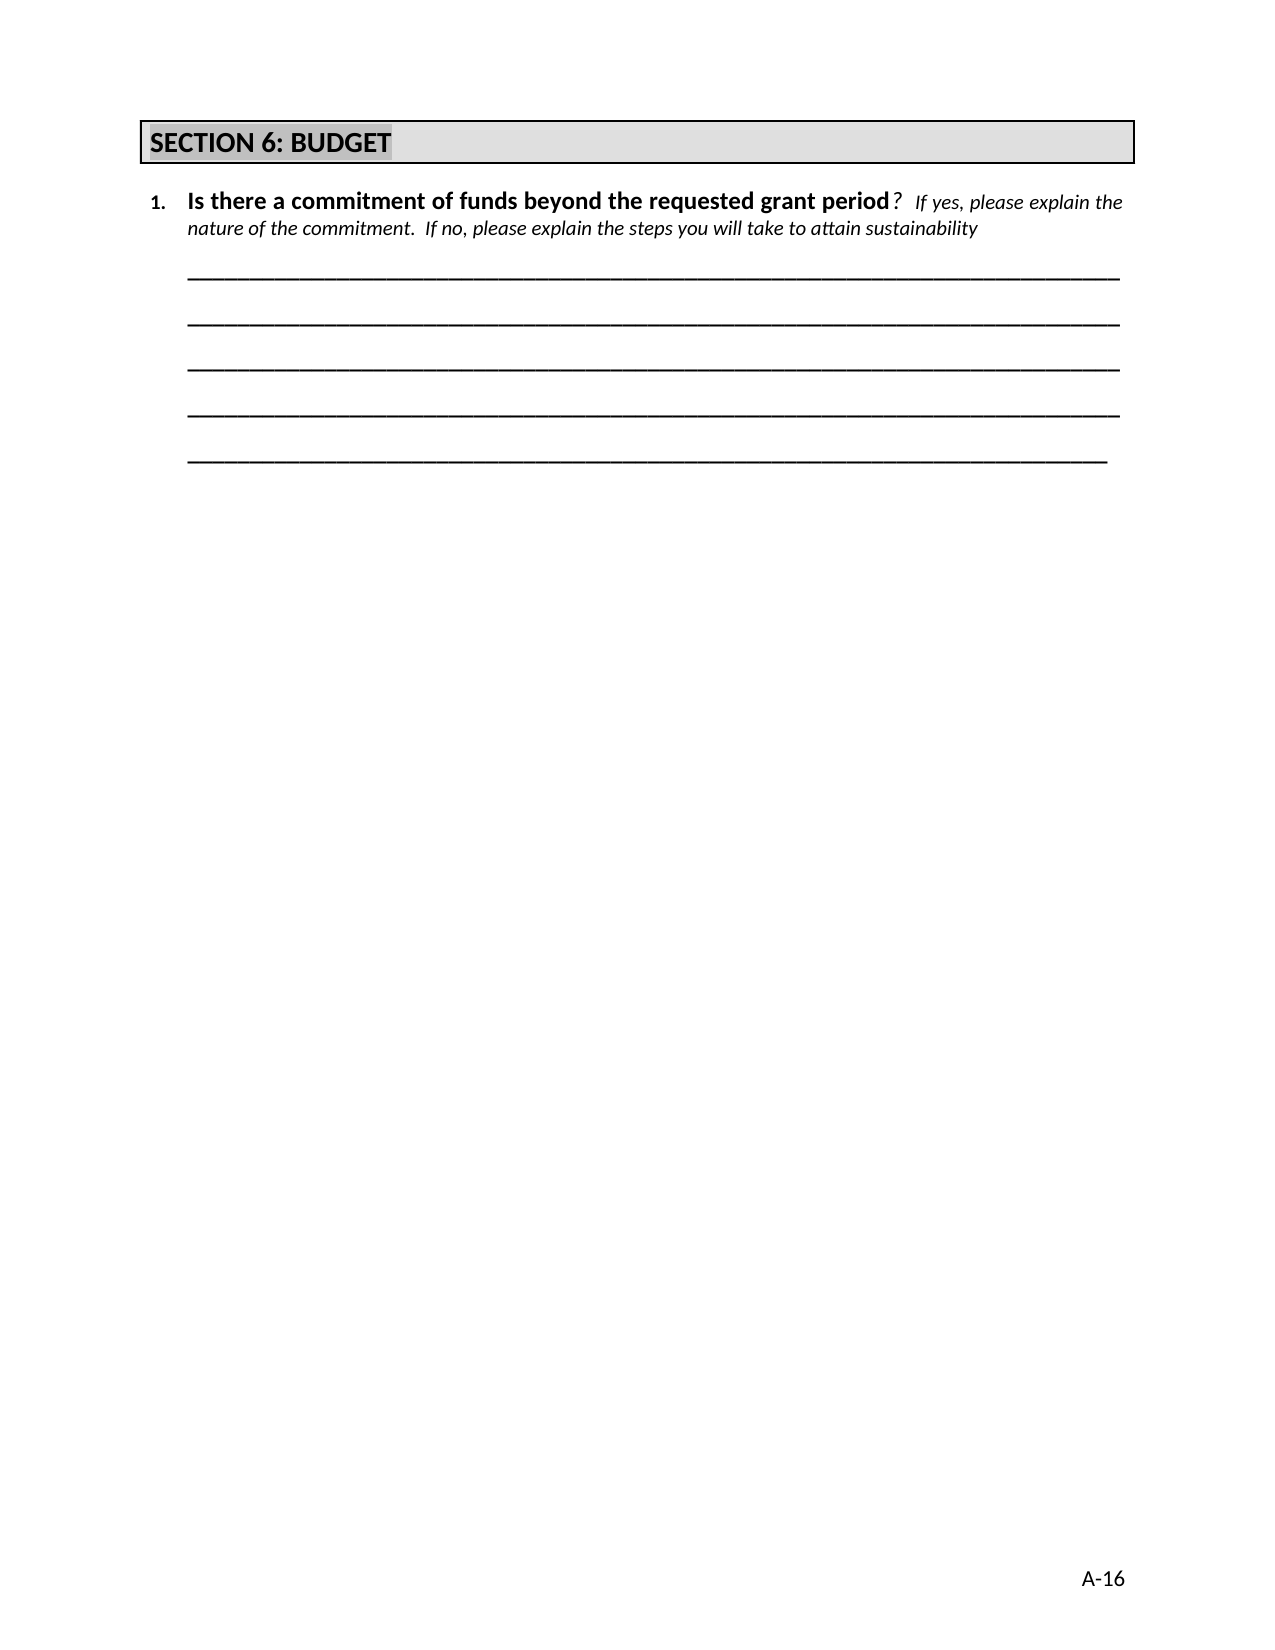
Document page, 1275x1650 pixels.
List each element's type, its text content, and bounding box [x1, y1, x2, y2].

text SECTION 6: BUDGET [142, 122, 1133, 162]
list Is there a commitment of funds beyond the requested grant period? If yes, please explain the nature of the commitment. If no, please explain the steps you will take to attain sustainability [150, 185, 1125, 241]
text ______________________________________________________________________________________________________________________________________________________________________________________________________________________________________________________________________________________________________________________________________________________________________________________ [187, 253, 1125, 467]
